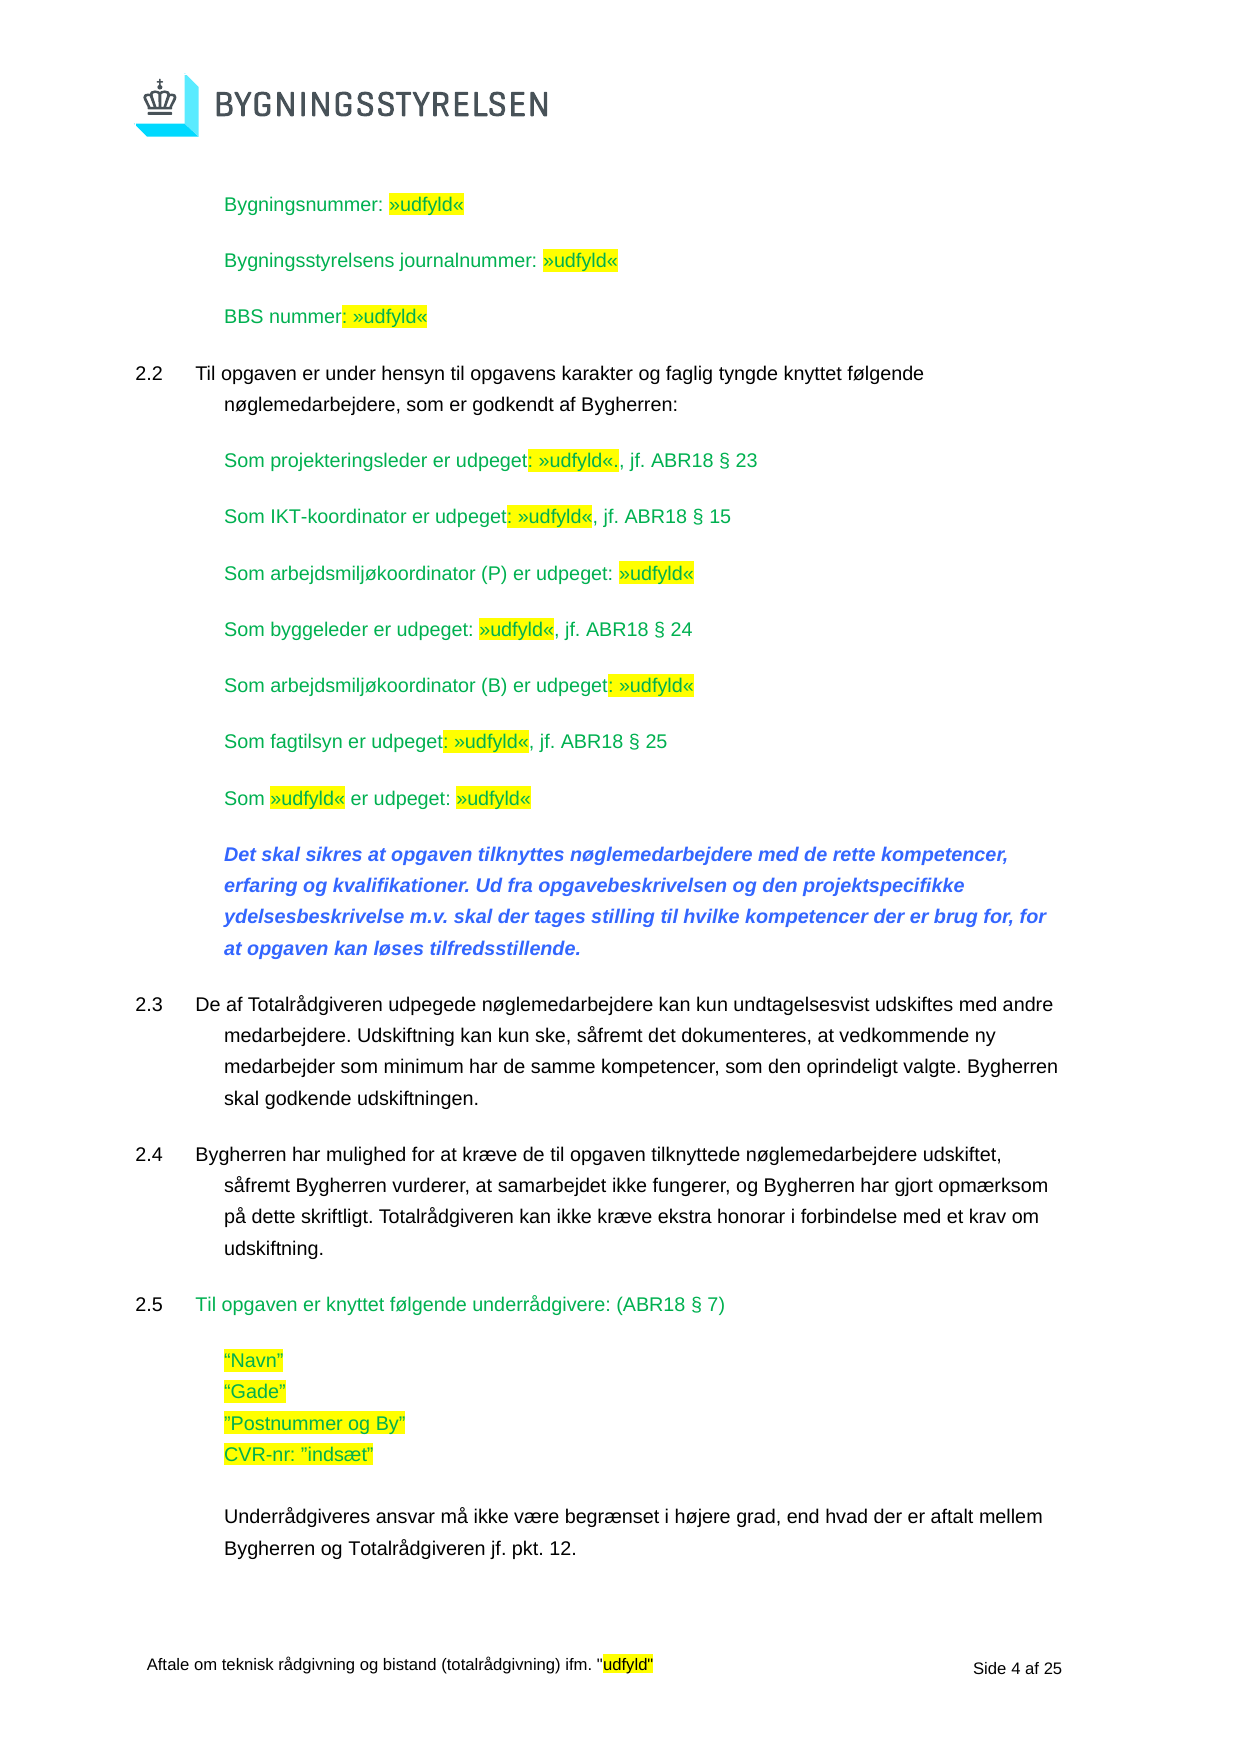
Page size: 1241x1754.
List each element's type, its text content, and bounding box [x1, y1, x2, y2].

text ”Postnummer og By” [224, 1403, 1065, 1434]
text Underrådgiveres ansvar må ikke være begrænset i højere grad, end hvad der er aftalt mellem Bygherren og Totalrådgiveren jf. pkt. 12. [224, 1497, 1065, 1559]
text CVR-nr: ”indsæt” [224, 1434, 1065, 1465]
text De af Totalrådgiveren udpegede nøglemedarbejdere kan kun undtagelsesvist udskiftes med andre medarbejdere. Udskiftning kan kun ske, såfremt det dokumenteres, at vedkommende ny medarbejder som minimum har de samme kompetencer, som den oprindeligt valgte. Bygherren skal godkende udskiftningen. [135, 984, 1065, 1109]
text Bygningsstyrelsens journalnummer: »udfyld« [224, 240, 1065, 272]
text Bygherren har mulighed for at kræve de til opgaven tilknyttede nøglemedarbejdere udskiftet, såfremt Bygherren vurderer, at samarbejdet ikke fungerer, og Bygherren har gjort opmærksom på dette skriftligt. Totalrådgiveren kan ikke kræve ekstra honorar i forbindelse med et krav om udskiftning. [135, 1134, 1065, 1259]
text Som IKT-koordinator er udpeget: »udfyld«, jf. ABR18 § 15 [224, 497, 1065, 528]
text “Navn” [224, 1340, 1065, 1372]
text Bygningsnummer: »udfyld« [224, 184, 1065, 215]
text Til opgaven er knyttet følgende underrådgivere: (ABR18 § 7) [135, 1284, 1065, 1315]
text Som arbejdsmiljøkoordinator (B) er udpeget: »udfyld« [224, 665, 1065, 697]
text “Gade” [224, 1372, 1065, 1403]
text Som projekteringsleder er udpeget: »udfyld«., jf. ABR18 § 23 [224, 440, 1065, 472]
text Som fagtilsyn er udpeget: »udfyld«, jf. ABR18 § 25 [224, 722, 1065, 753]
text Som arbejdsmiljøkoordinator (P) er udpeget: »udfyld« [224, 553, 1065, 584]
text Som »udfyld« er udpeget: »udfyld« [224, 778, 1065, 809]
list Det skal sikres at opgaven tilknyttes nøglemedarbejdere med de rette kompetencer, erfaring og kvalifikationer. Ud fra opgavebeskrivelsen og den projektspecifikke ydelsesbeskrivelse m.v. skal der tages stilling til hvilke kompetencer der er brug for, for at opgaven kan løses tilfredsstillende. [224, 834, 1065, 959]
text Som byggeleder er udpeget: »udfyld«, jf. ABR18 § 24 [224, 609, 1065, 640]
text Til opgaven er under hensyn til opgavens karakter og faglig tyngde knyttet følgende nøglemedarbejdere, som er godkendt af Bygherren: [135, 353, 1065, 415]
text BBS nummer: »udfyld« [224, 297, 1065, 328]
